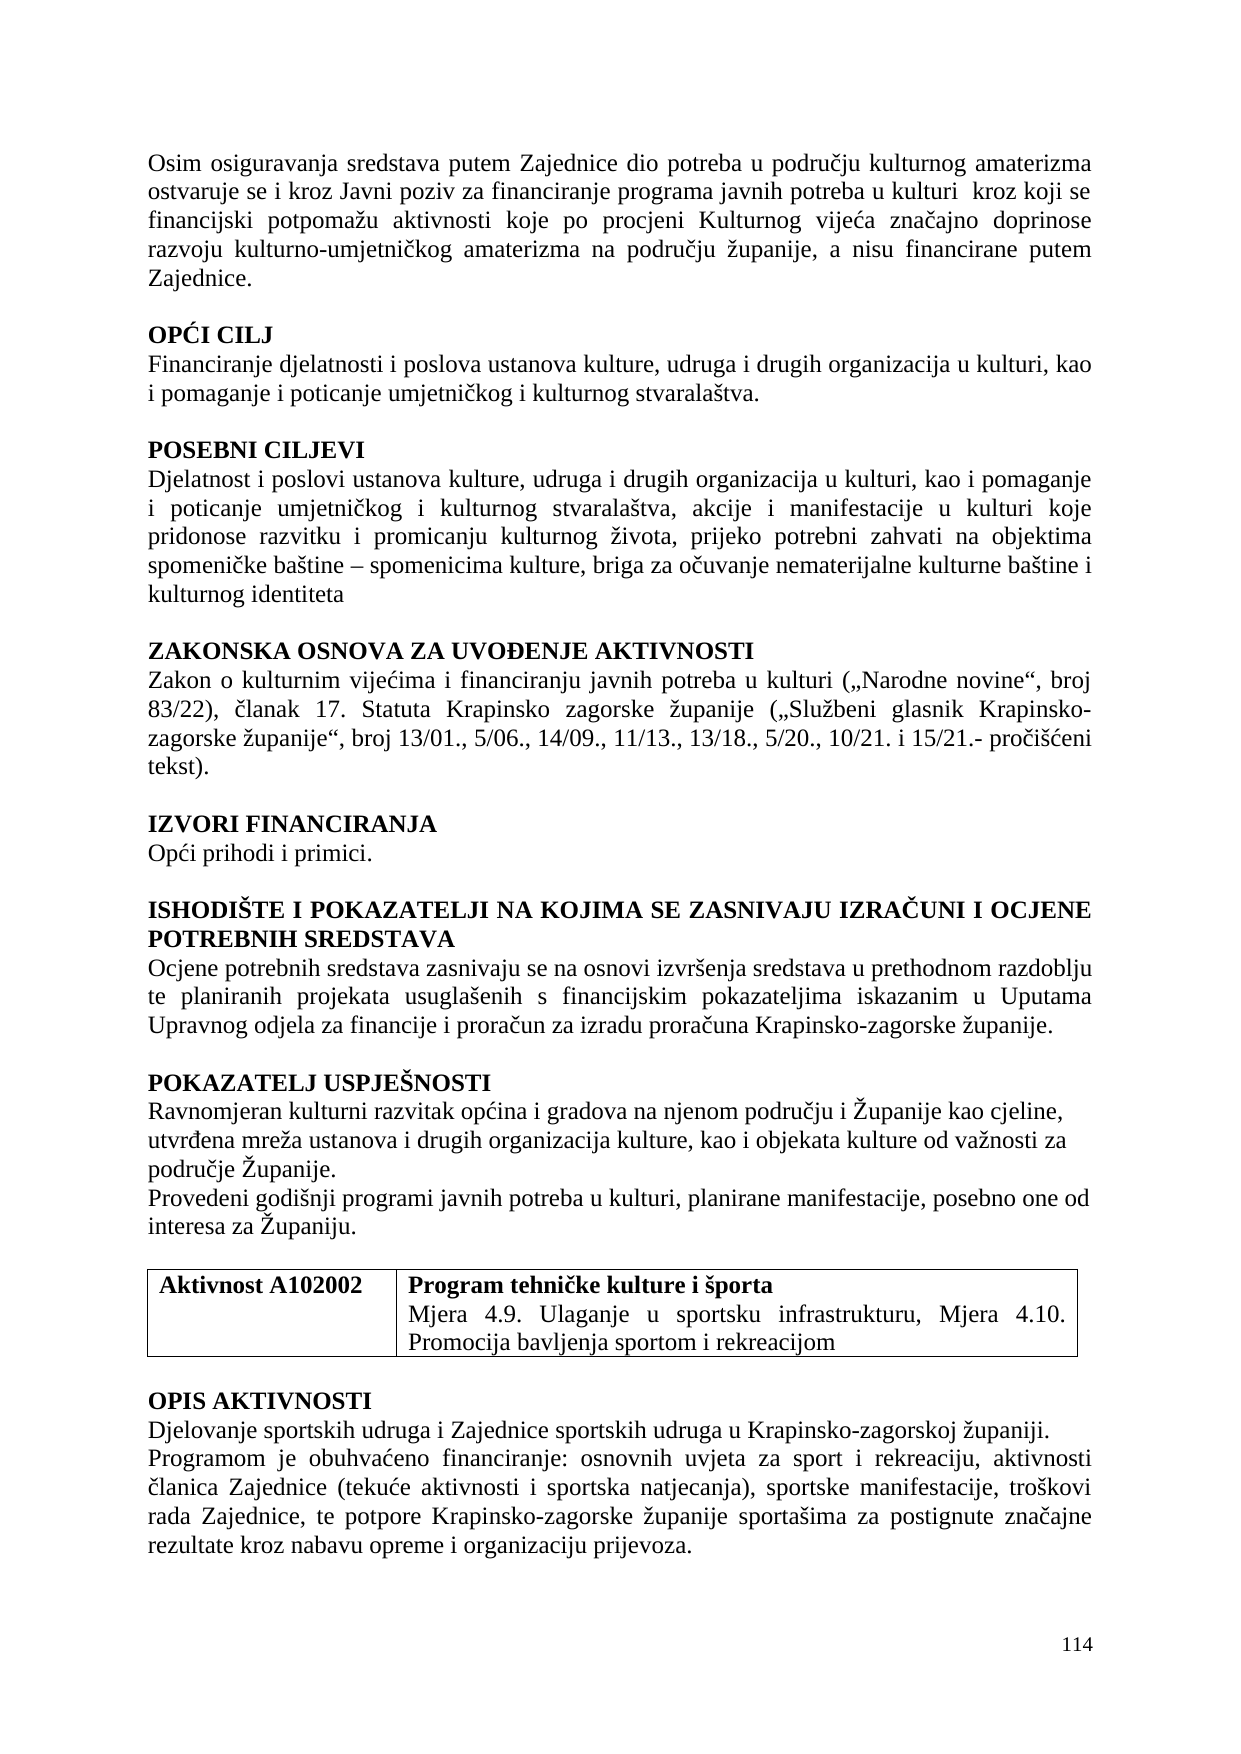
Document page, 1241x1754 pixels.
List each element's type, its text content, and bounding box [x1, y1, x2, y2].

text OPĆI CILJ [148, 320, 1093, 349]
text Financiranje djelatnosti i poslova ustanova kulture, udruga i drugih organizacija u kulturi, kao i pomaganje i poticanje umjetničkog i kulturnog stvaralaštva. [148, 349, 1093, 406]
text Programom je obuhvaćeno financiranje: osnovnih uvjeta za sport i rekreaciju, aktivnosti članica Zajednice (tekuće aktivnosti i sportska natjecanja), sportske manifestacije, troškovi rada Zajednice, te potpore Krapinsko-zagorske županije sportašima za postignute značajne rezultate kroz nabavu opreme i organizaciju prijevoza. [148, 1443, 1093, 1558]
text Provedeni godišnji programi javnih potreba u kulturi, planirane manifestacije, posebno one od interesa za Županiju. [148, 1183, 1093, 1240]
text Ocjene potrebnih sredstava zasnivaju se na osnovi izvršenja sredstava u prethodnom razdoblju te planiranih projekata usuglašenih s financijskim pokazateljima iskazanim u Uputama Upravnog odjela za financije i proračun za izradu proračuna Krapinsko-zagorske županije. [148, 953, 1093, 1039]
text Ravnomjeran kulturni razvitak općina i gradova na njenom području i Županije kao cjeline, utvrđena mreža ustanova i drugih organizacija kulture, kao i objekata kulture od važnosti za područje Županije. [148, 1096, 1093, 1183]
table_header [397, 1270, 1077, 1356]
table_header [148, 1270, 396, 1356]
text ISHODIŠTE I POKAZATELJI NA KOJIMA SE ZASNIVAJU IZRAČUNI I OCJENE POTREBNIH SREDSTAVA [148, 895, 1093, 953]
text Osim osiguravanja sredstava putem Zajednice dio potreba u području kulturnog amaterizma ostvaruje se i kroz Javni poziv za financiranje programa javnih potreba u kulturi kroz koji se financijski potpomažu aktivnosti koje po procjeni Kulturnog vijeća značajno doprinose razvoju kulturno-umjetničkog amaterizma na području županije, a nisu financirane putem Zajednice. [148, 148, 1093, 291]
text POSEBNI CILJEVI [148, 435, 1093, 464]
text Djelatnost i poslovi ustanova kulture, udruga i drugih organizacija u kulturi, kao i pomaganje i poticanje umjetničkog i kulturnog stvaralaštva, akcije i manifestacije u kulturi koje pridonose razvitku i promicanju kulturnog života, prijeko potrebni zahvati na objektima spomeničke baštine – spomenicima kulture, briga za očuvanje nematerijalne kulturne baštine i kulturnog identiteta [148, 464, 1093, 608]
text Djelovanje sportskih udruga i Zajednice sportskih udruga u Krapinsko-zagorskoj županiji. [148, 1415, 1093, 1443]
text Opći prihodi i primici. [148, 838, 1093, 866]
text POKAZATELJ USPJEŠNOSTI [148, 1068, 1093, 1096]
text OPIS AKTIVNOSTI [148, 1386, 1093, 1415]
text IZVORI FINANCIRANJA [148, 809, 1093, 838]
text ZAKONSKA OSNOVA ZA UVOĐENJE AKTIVNOSTI [148, 636, 1093, 665]
text Zakon o kulturnim vijećima i financiranju javnih potreba u kulturi („Narodne novine“, broj 83/22), članak 17. Statuta Krapinsko zagorske županije („Službeni glasnik Krapinsko-zagorske županije“, broj 13/01., 5/06., 14/09., 11/13., 13/18., 5/20., 10/21. i 15/21.- pročišćeni tekst). [148, 665, 1093, 780]
